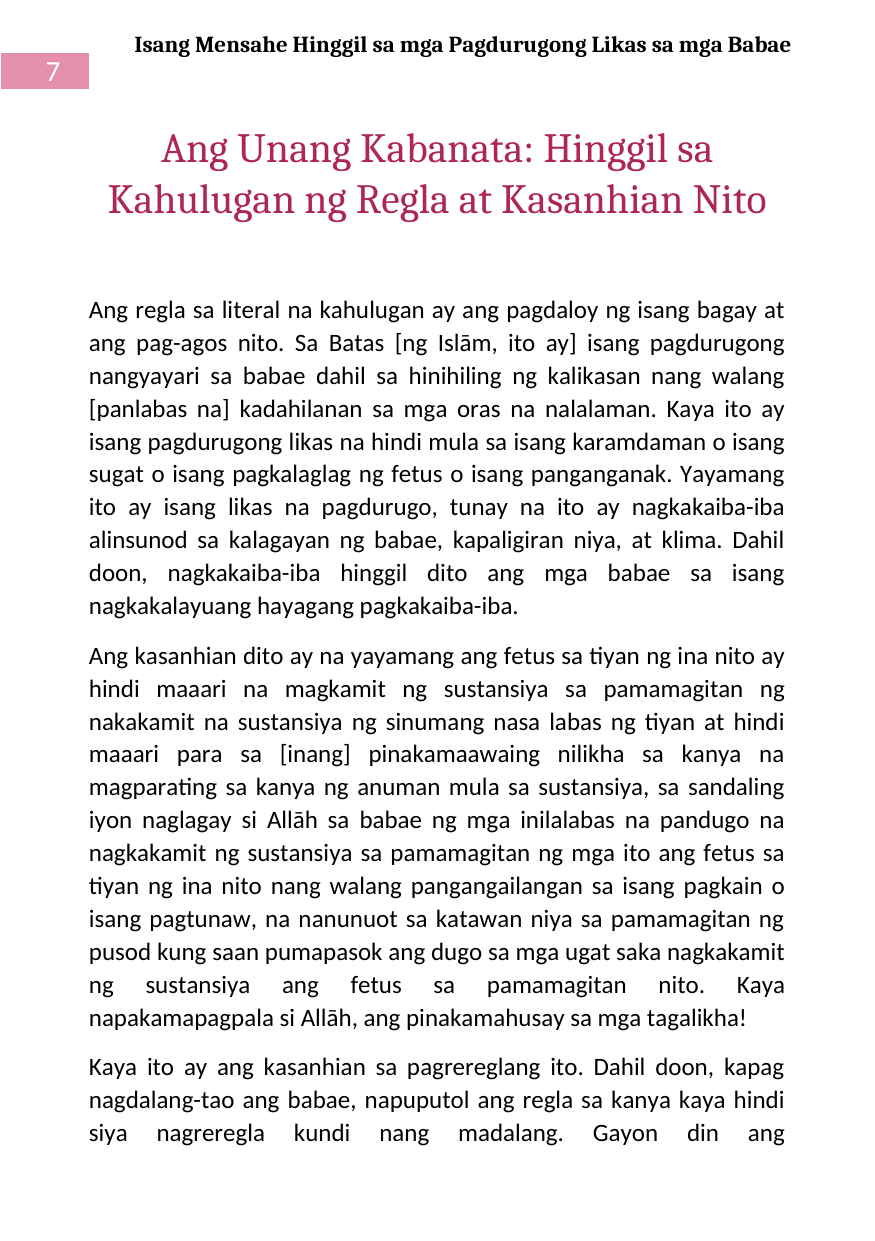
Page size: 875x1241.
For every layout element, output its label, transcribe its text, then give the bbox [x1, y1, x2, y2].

text Ang regla sa literal na kahulugan ay ang pagdaloy ng isang bagay at ang pag-agos nito. Sa Batas [ng Islām, ito ay] isang pagdurugong nangyayari sa babae dahil sa hinihiling ng kalikasan nang walang [panlabas na] kadahilanan sa mga oras na nalalaman. Kaya ito ay isang pagdurugong likas na hindi mula sa isang karamdaman o isang sugat o isang pagkalaglag ng fetus o isang panganganak. Yayamang ito ay isang likas na pagdurugo, tunay na ito ay nagkakaiba-iba alinsunod sa kalagayan ng babae, kapaligiran niya, at klima. Dahil doon, nagkakaiba-iba hinggil dito ang mga babae sa isang nagkakalayuang hayagang pagkakaiba-iba. [89, 294, 785, 621]
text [89, 1052, 785, 1148]
text Ang kasanhian dito ay na yayamang ang fetus sa tiyan ng ina nito ay hindi maaari na magkamit ng sustansiya sa pamamagitan ng nakakamit na sustansiya ng sinumang nasa labas ng tiyan at hindi maaari para sa [inang] pinakamaawaing nilikha sa kanya na magparating sa kanya ng anuman mula sa sustansiya, sa sandaling iyon naglagay si Allāh sa babae ng mga inilalabas na pandugo na nagkakamit ng sustansiya sa pamamagitan ng mga ito ang fetus sa tiyan ng ina nito nang walang pangangailangan sa isang pagkain o isang pagtunaw, na nanunuot sa katawan niya sa pamamagitan ng pusod kung saan pumapasok ang dugo sa mga ugat saka nagkakamit ng sustansiya ang fetus sa pamamagitan nito. Kaya napakamapagpala si Allāh, ang pinakamahusay sa mga tagalikha! [89, 640, 785, 1032]
subtitle Ang Unang Kabanata: Hinggil sa Kahulugan ng Regla at Kasanhian Nito [89, 124, 785, 224]
